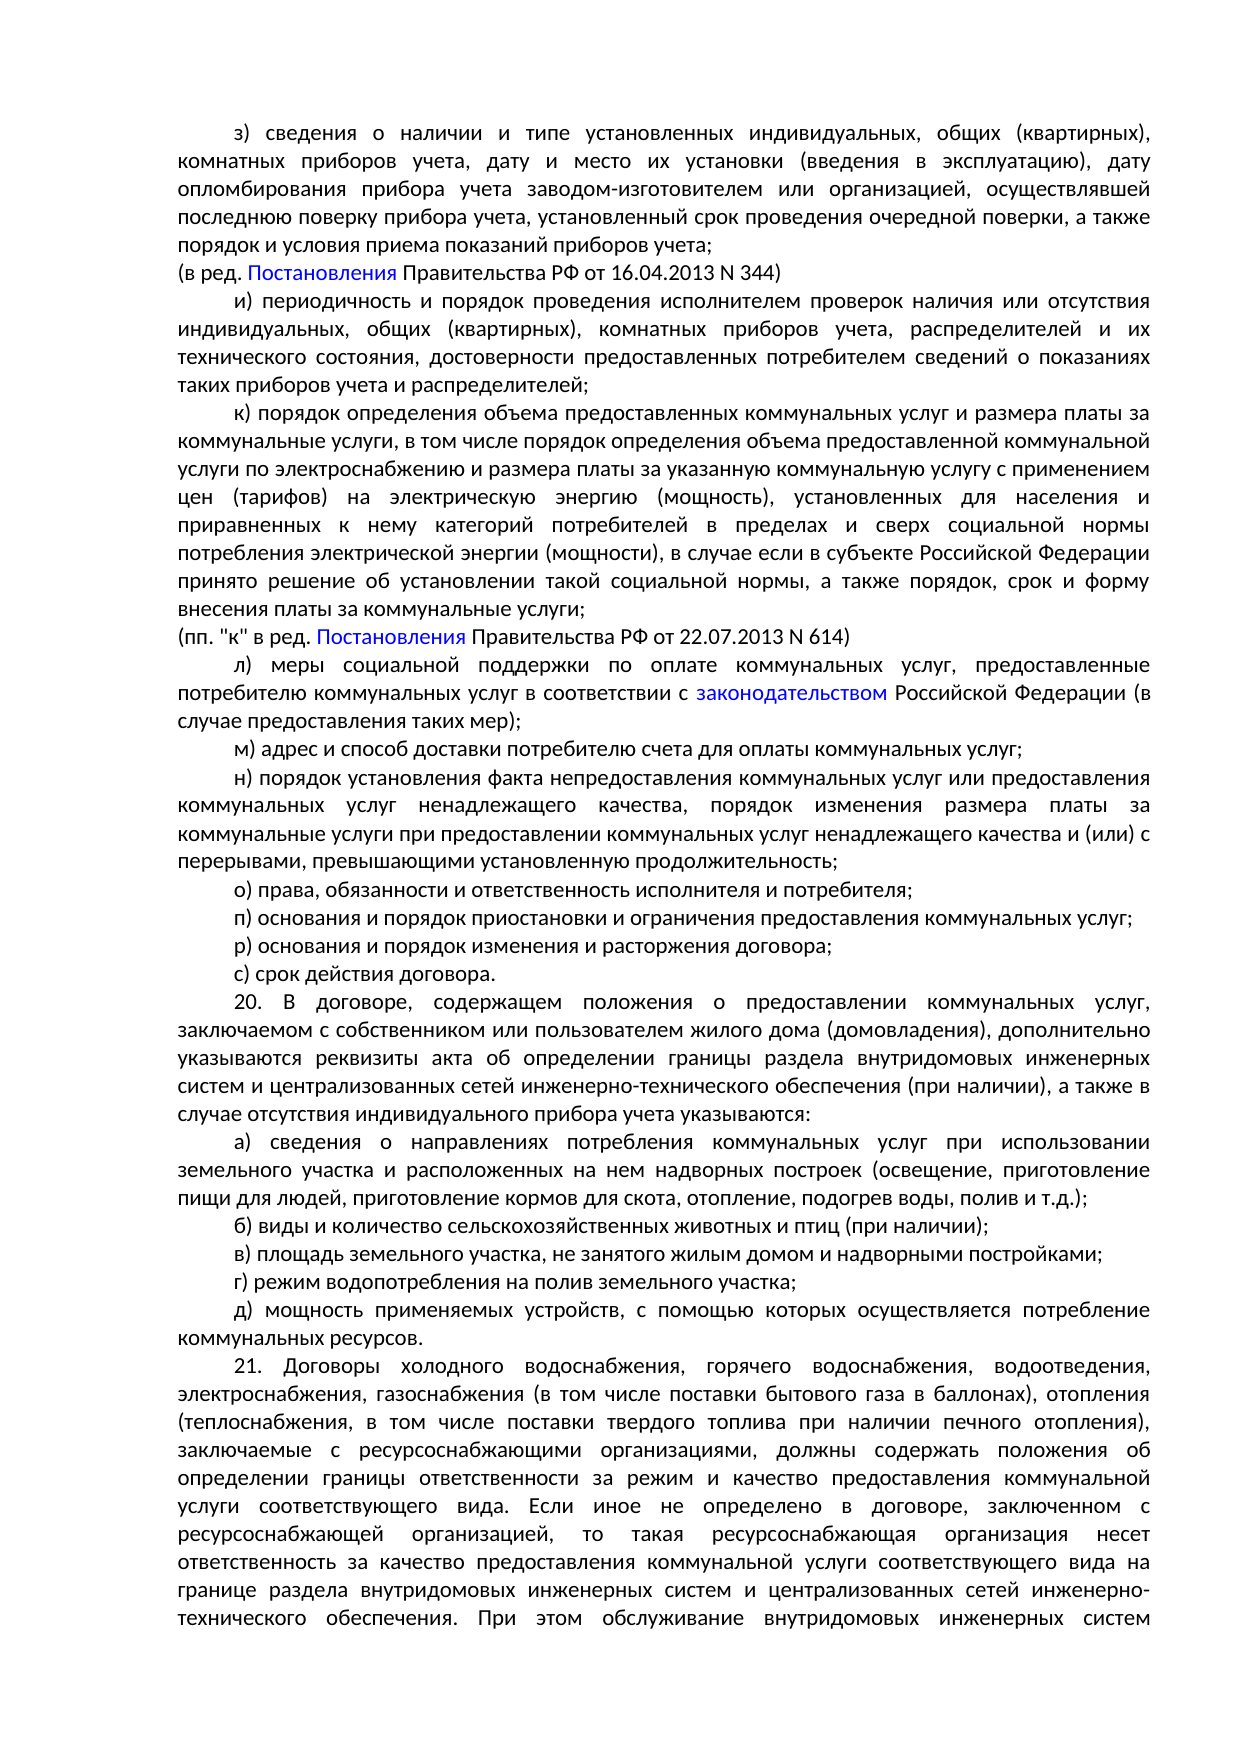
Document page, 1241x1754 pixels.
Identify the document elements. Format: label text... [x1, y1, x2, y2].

text а) сведения о направлениях потребления коммунальных услуг при использовании земельного участка и расположенных на нем надворных построек (освещение, приготовление пищи для людей, приготовление кормов для скота, отопление, подогрев воды, полив и т.д.); [177, 1127, 1152, 1211]
text с) срок действия договора. [177, 959, 1152, 987]
text в) площадь земельного участка, не занятого жилым домом и надворными постройками; [177, 1239, 1152, 1267]
text л) меры социальной поддержки по оплате коммунальных услуг, предоставленные потребителю коммунальных услуг в соответствии с законодательством Российской Федерации (в случае предоставления таких мер); [177, 651, 1152, 734]
text к) порядок определения объема предоставленных коммунальных услуг и размера платы за коммунальные услуги, в том числе порядок определения объема предоставленной коммунальной услуги по электроснабжению и размера платы за указанную коммунальную услугу с применением цен (тарифов) на электрическую энергию (мощность), установленных для населения и приравненных к нему категорий потребителей в пределах и сверх социальной нормы потребления электрической энергии (мощности), в случае если в субъекте Российской Федерации принято решение об установлении такой социальной нормы, а также порядок, срок и форму внесения платы за коммунальные услуги; [177, 398, 1152, 622]
text б) виды и количество сельскохозяйственных животных и птиц (при наличии); [177, 1211, 1152, 1239]
text г) режим водопотребления на полив земельного участка; [177, 1267, 1152, 1295]
text 20. В договоре, содержащем положения о предоставлении коммунальных услуг, заключаемом с собственником или пользователем жилого дома (домовладения), дополнительно указываются реквизиты акта об определении границы раздела внутридомовых инженерных систем и централизованных сетей инженерно-технического обеспечения (при наличии), а также в случае отсутствия индивидуального прибора учета указываются: [177, 987, 1152, 1127]
text п) основания и порядок приостановки и ограничения предоставления коммунальных услуг; [177, 903, 1152, 931]
text д) мощность применяемых устройств, с помощью которых осуществляется потребление коммунальных ресурсов. [177, 1295, 1152, 1351]
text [177, 1351, 1152, 1631]
text н) порядок установления факта непредоставления коммунальных услуг или предоставления коммунальных услуг ненадлежащего качества, порядок изменения размера платы за коммунальные услуги при предоставлении коммунальных услуг ненадлежащего качества и (или) с перерывами, превышающими установленную продолжительность; [177, 763, 1152, 875]
text о) права, обязанности и ответственность исполнителя и потребителя; [177, 875, 1152, 903]
text (пп. "к" в ред. Постановления Правительства РФ от 22.07.2013 N 614) [177, 622, 1152, 651]
text м) адрес и способ доставки потребителю счета для оплаты коммунальных услуг; [177, 734, 1152, 763]
text (в ред. Постановления Правительства РФ от 16.04.2013 N 344) [177, 258, 1152, 286]
text и) периодичность и порядок проведения исполнителем проверок наличия или отсутствия индивидуальных, общих (квартирных), комнатных приборов учета, распределителей и их технического состояния, достоверности предоставленных потребителем сведений о показаниях таких приборов учета и распределителей; [177, 286, 1152, 398]
text р) основания и порядок изменения и расторжения договора; [177, 931, 1152, 959]
text з) сведения о наличии и типе установленных индивидуальных, общих (квартирных), комнатных приборов учета, дату и место их установки (введения в эксплуатацию), дату опломбирования прибора учета заводом-изготовителем или организацией, осуществлявшей последнюю поверку прибора учета, установленный срок проведения очередной поверки, а также порядок и условия приема показаний приборов учета; [177, 118, 1152, 258]
